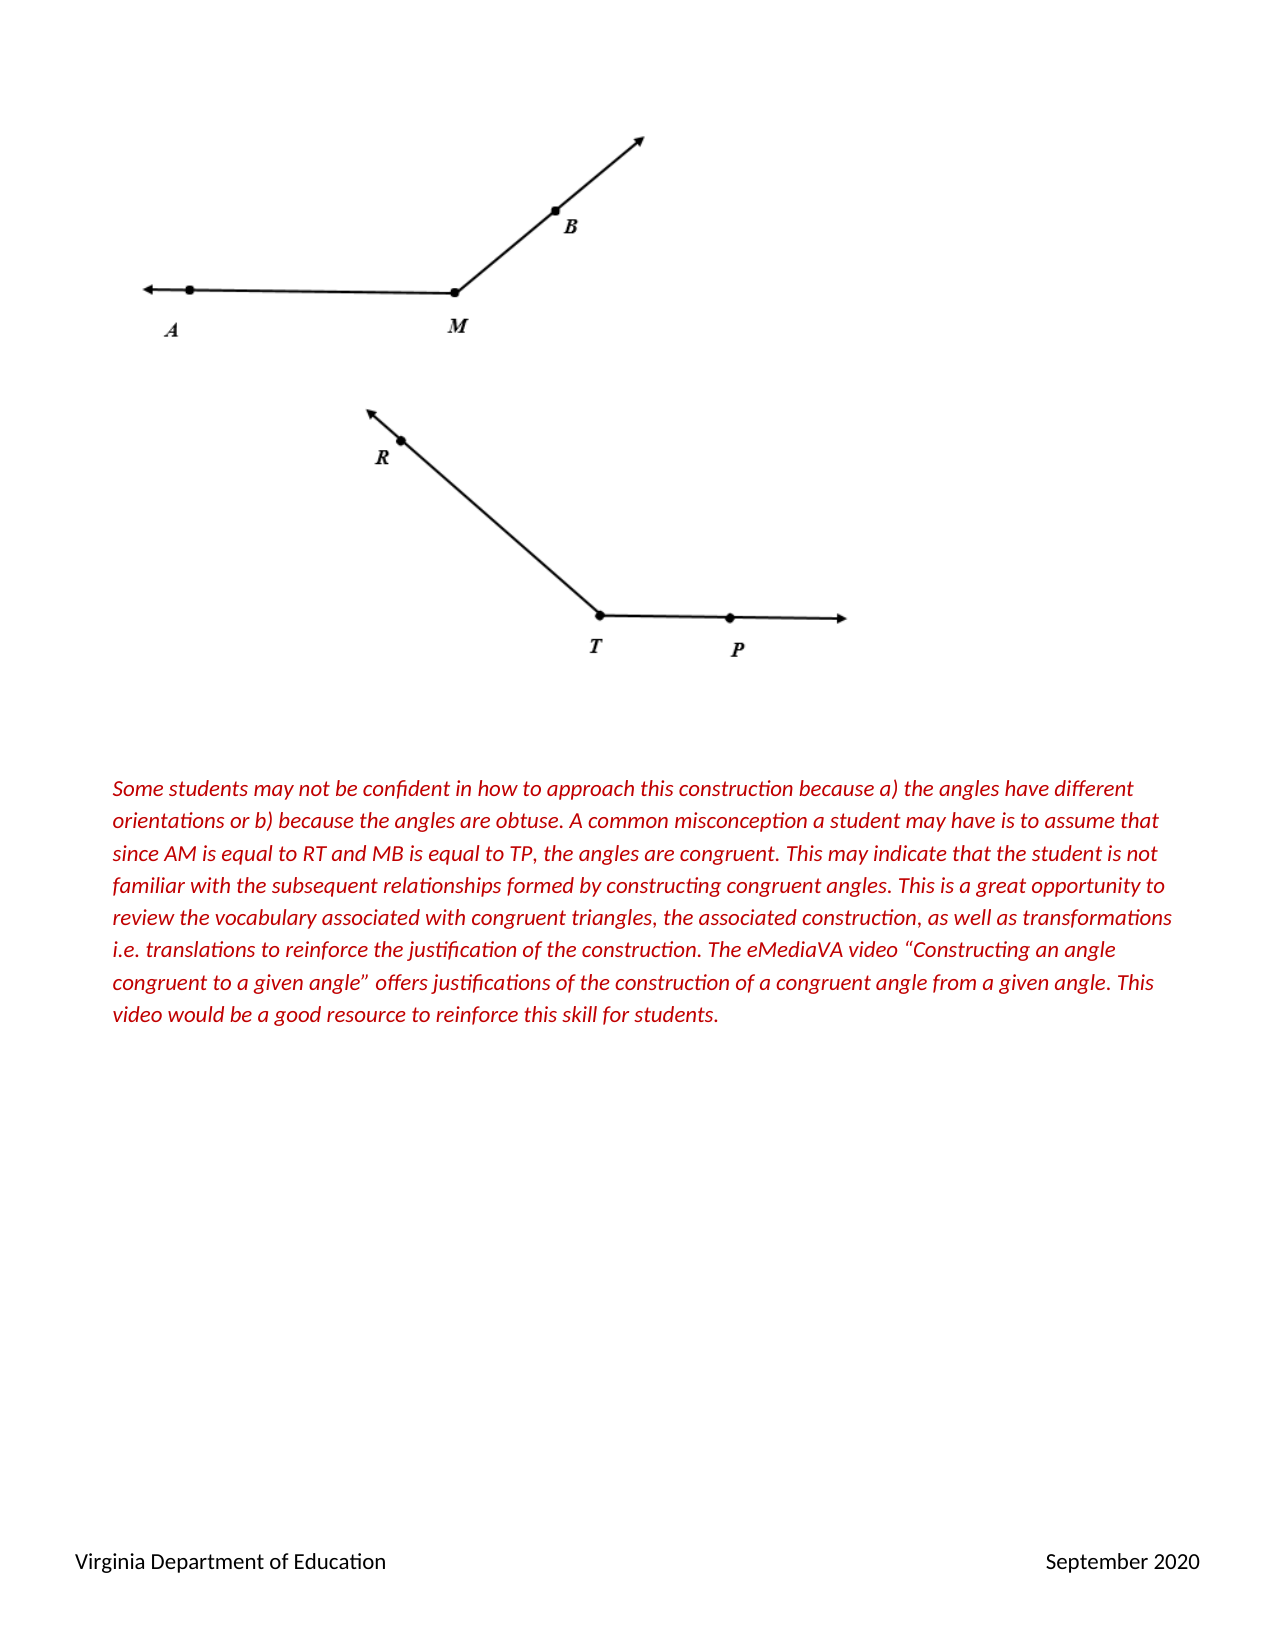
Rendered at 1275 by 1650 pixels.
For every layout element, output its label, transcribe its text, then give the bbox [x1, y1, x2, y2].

text Some students may not be confident in how to approach this construction because a) the angles have different orientations or b) because the angles are obtuse. A common misconception a student may have is to assume that since AM is equal to RT and MB is equal to TP, the angles are congruent. This may indicate that the student is not familiar with the subsequent relationships formed by constructing congruent angles. This is a great opportunity to review the vocabulary associated with congruent triangles, the associated construction, as well as transformations i.e. translations to reinforce the justification of the construction. The eMediaVA video “Constructing an angle congruent to a given angle” offers justifications of the construction of a congruent angle from a given angle. This video would be a good resource to reinforce this skill for students. [112, 774, 1200, 1028]
picture [112, 75, 883, 685]
